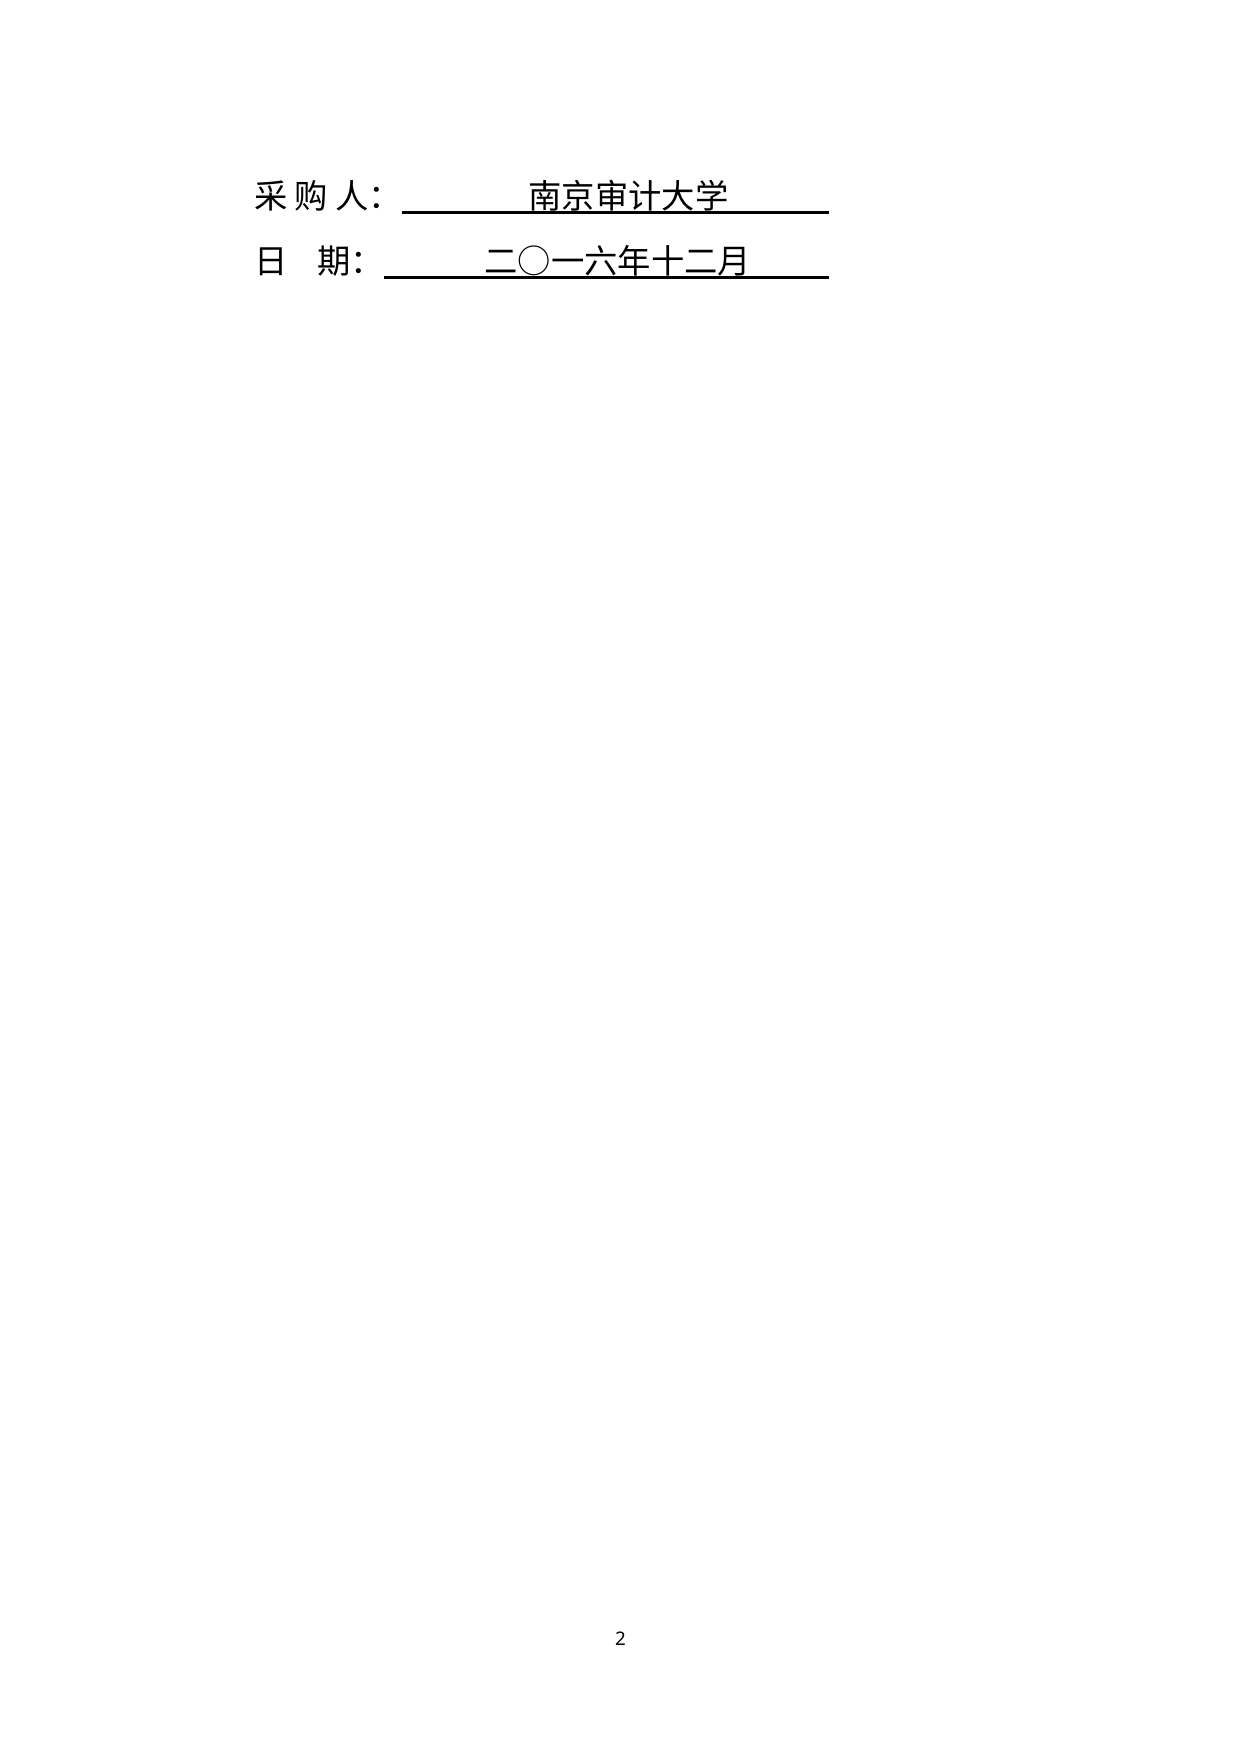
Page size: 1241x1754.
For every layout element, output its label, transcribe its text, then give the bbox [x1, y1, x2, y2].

text 采 购 人： 南京审计大学 [187, 162, 1053, 227]
text 日 期： 二○一六年十二月 [187, 227, 1053, 292]
